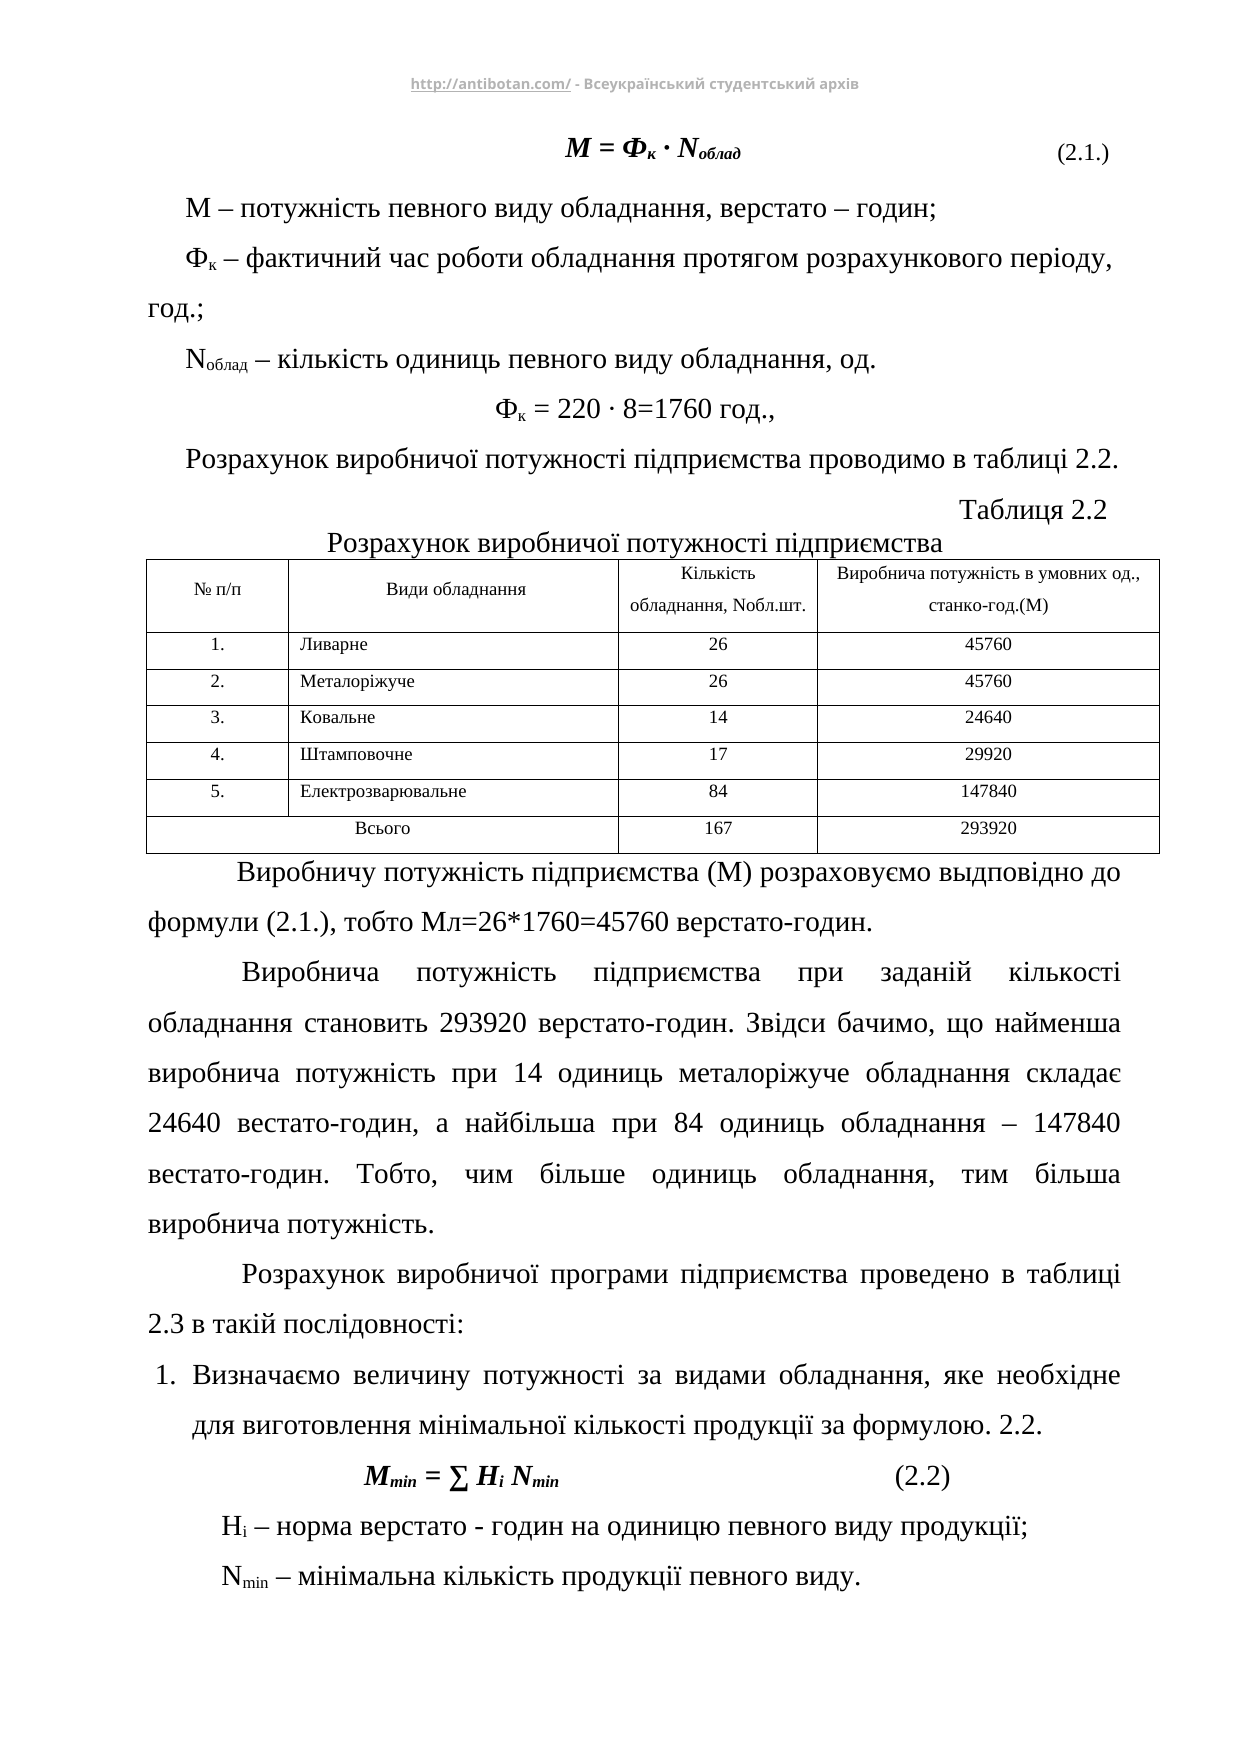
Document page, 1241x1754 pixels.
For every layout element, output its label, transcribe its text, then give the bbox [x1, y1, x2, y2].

table_cell 17 [619, 743, 817, 779]
table_cell 4. [147, 743, 288, 779]
table_cell 84 [619, 780, 817, 816]
text М = Фк ∙ Nоблад (2.1.) [148, 118, 1122, 166]
table_cell 3. [147, 706, 288, 742]
table_cell Металоріжуче [289, 670, 618, 705]
table_cell 1. [147, 633, 288, 668]
table_cell 5. [147, 780, 288, 816]
text Виробнича потужність підприємства при заданій кількості обладнання становить 293920 верстато-годин. Звідси бачимо, що найменша виробнича потужність при 14 одиниць металоріжуче обладнання складає 24640 вестато-годин, а найбільша при 84 одиниць обладнання – 147840 вестато-годин. Тобто, чим більше одиниць обладнання, тим більша виробнича потужність. [148, 954, 1122, 1239]
text М – потужність певного виду обладнання, верстато – годин; [148, 190, 1122, 223]
table_cell 14 [619, 706, 817, 742]
table_cell Електрозварювальне [289, 780, 618, 816]
table_cell 26 [619, 633, 817, 668]
table_cell Ливарне [289, 633, 618, 668]
text Розрахунок виробничої потужності підприємства проводимо в таблиці 2.2. [148, 442, 1122, 475]
table_cell 147840 [818, 780, 1159, 816]
table_cell 293920 [818, 817, 1159, 853]
text Фк = 220 ∙ 8=1760 год., [148, 391, 1122, 425]
text Ні – норма верстато - годин на одиницю певного виду продукції; [192, 1508, 1122, 1541]
text Виробничу потужність підприємства (М) розраховуємо выдповідно до формули (2.1.), тобто Мл=26*1760=45760 верстато-годин. [148, 854, 1122, 938]
text Фк – фактичний час роботи обладнання протягом розрахункового періоду, год.; [148, 240, 1122, 324]
table_cell Ковальне [289, 706, 618, 742]
table_header Виробнича потужність в умовних од., станко-год.(М) [818, 560, 1159, 632]
list Визначаємо величину потужності за видами обладнання, яке необхідне для виготовлення мінімальної кількості продукції за формулою. 2.2. [154, 1357, 1122, 1441]
text Nmin – мінімальна кількість продукції певного виду. [192, 1558, 1122, 1592]
table_cell 26 [619, 670, 817, 705]
table_cell 24640 [818, 706, 1159, 742]
table_header Кількість обладнання, Nобл.шт. [619, 560, 817, 632]
text Nоблад – кількість одиниць певного виду обладнання, од. [148, 341, 1122, 374]
text Мmin = ∑ Ні Nmin (2.2) [192, 1458, 1122, 1491]
text Розрахунок виробничої потужності підприємства [148, 525, 1122, 559]
table_cell 45760 [818, 670, 1159, 705]
table_cell Всього [147, 817, 618, 853]
table_cell Штамповочне [289, 743, 618, 779]
table_header Види обладнання [289, 560, 618, 632]
text Розрахунок виробничої програми підприємства проведено в таблиці 2.3 в такій послідовності: [148, 1256, 1122, 1340]
table_cell 29920 [818, 743, 1159, 779]
text Таблиця 2.2 [221, 492, 1122, 525]
table_cell 2. [147, 670, 288, 705]
table_cell 45760 [818, 633, 1159, 668]
table_header № п/п [147, 560, 288, 632]
table_cell 167 [619, 817, 817, 853]
